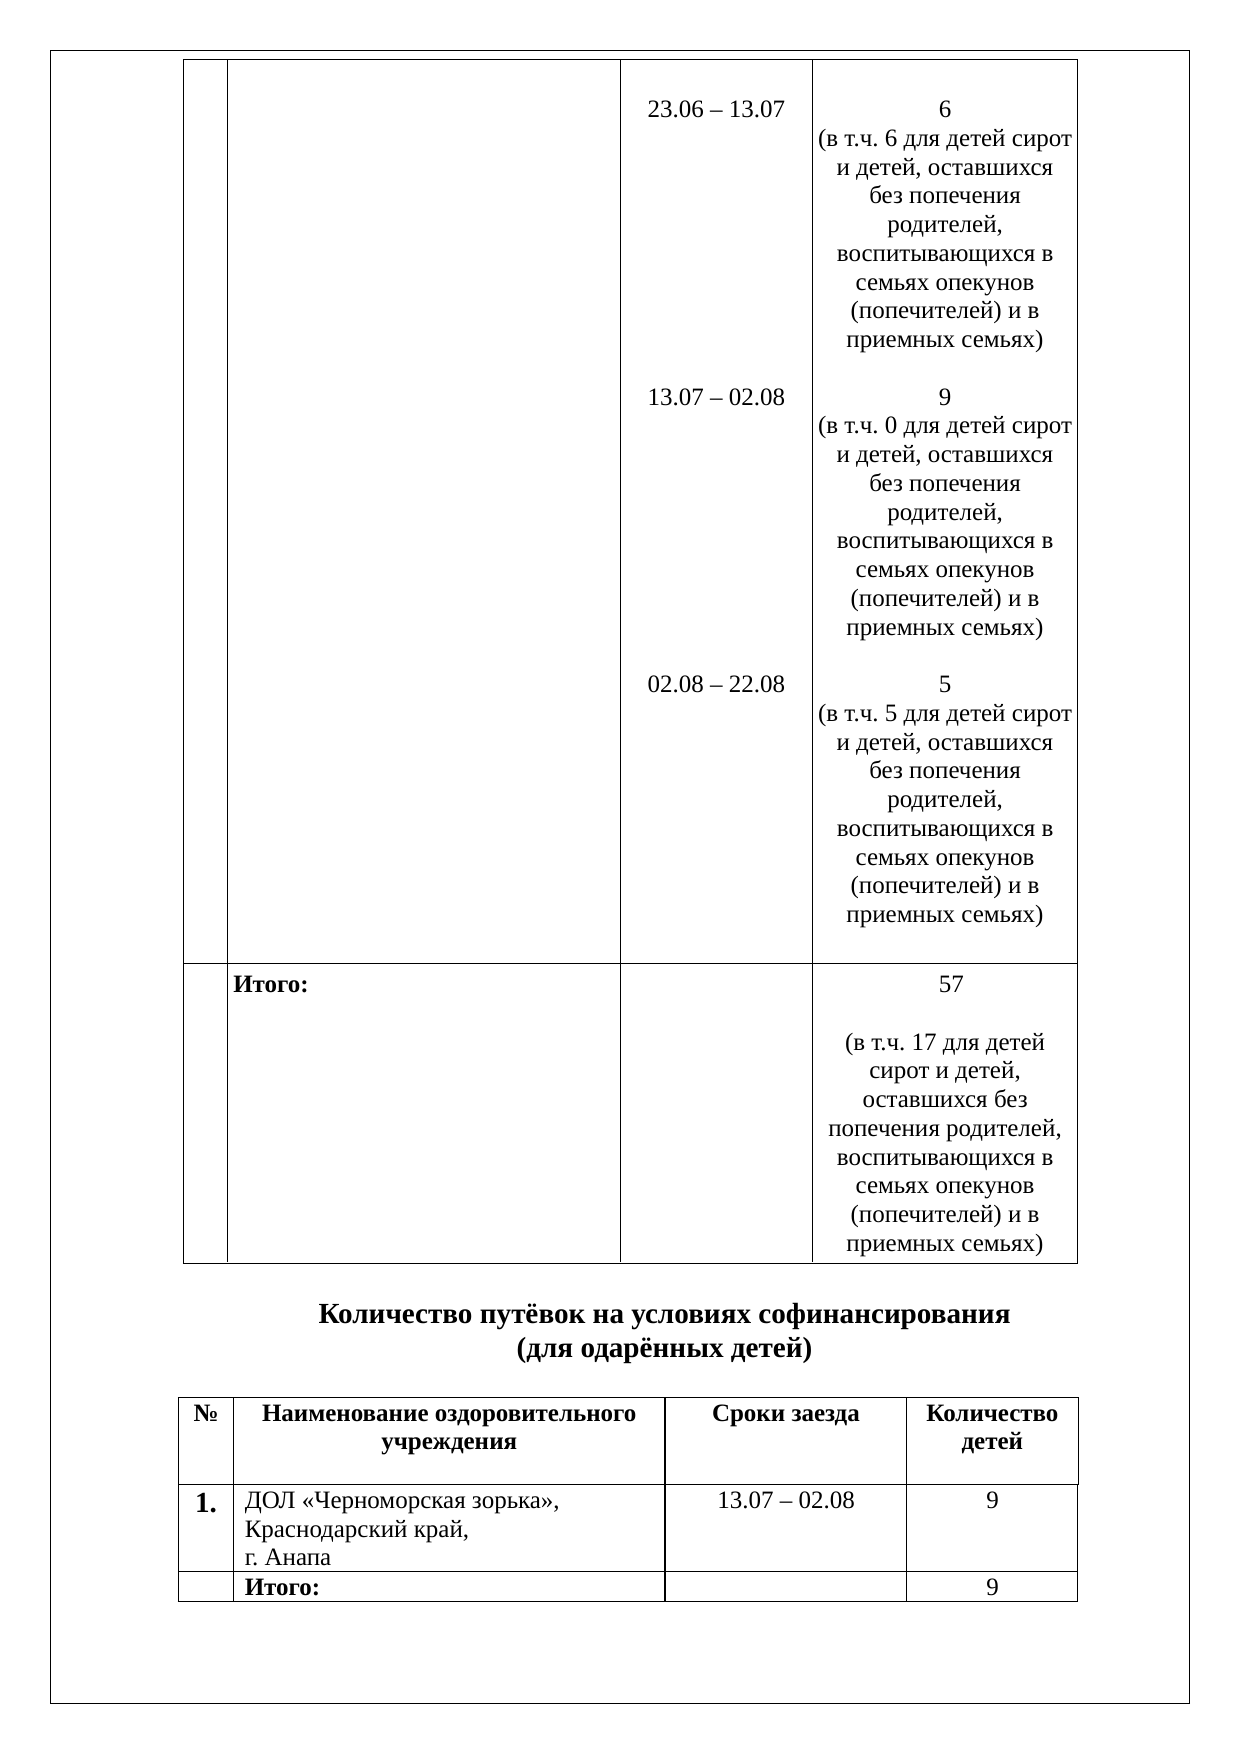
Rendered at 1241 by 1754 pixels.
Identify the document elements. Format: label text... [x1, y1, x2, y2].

table_cell 57 (в т.ч. 17 для детей сирот и детей, оставшихся без попечения родителей, воспитывающихся в семьях опекунов (попечителей) и в приемных семьях) [813, 964, 1077, 1262]
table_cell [228, 60, 620, 962]
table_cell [813, 60, 1077, 962]
table_cell 9 [907, 1572, 1077, 1601]
table_header Сроки заезда [666, 1398, 906, 1484]
table_cell [179, 1572, 233, 1601]
table_cell [621, 964, 812, 1262]
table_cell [621, 60, 812, 962]
table_cell Итого: [228, 964, 620, 1262]
text (для одарённых детей) [177, 1330, 1152, 1363]
table_cell Итого: [234, 1572, 664, 1601]
table_cell 1. [179, 1485, 233, 1571]
text Количество путёвок на условиях софинансирования [177, 1296, 1152, 1330]
table_cell 3. [184, 60, 227, 962]
table_cell [184, 964, 227, 1262]
table_header Количество детей [907, 1398, 1078, 1484]
table_cell 9 [907, 1485, 1077, 1571]
table_cell ДОЛ «Черноморская зорька», Краснодарский край, г. Анапа [234, 1485, 664, 1571]
table_header № [179, 1398, 233, 1484]
table_cell [666, 1572, 906, 1601]
table_cell 13.07 – 02.08 [666, 1485, 906, 1571]
table_header Наименование оздоровительного учреждения [234, 1398, 664, 1484]
